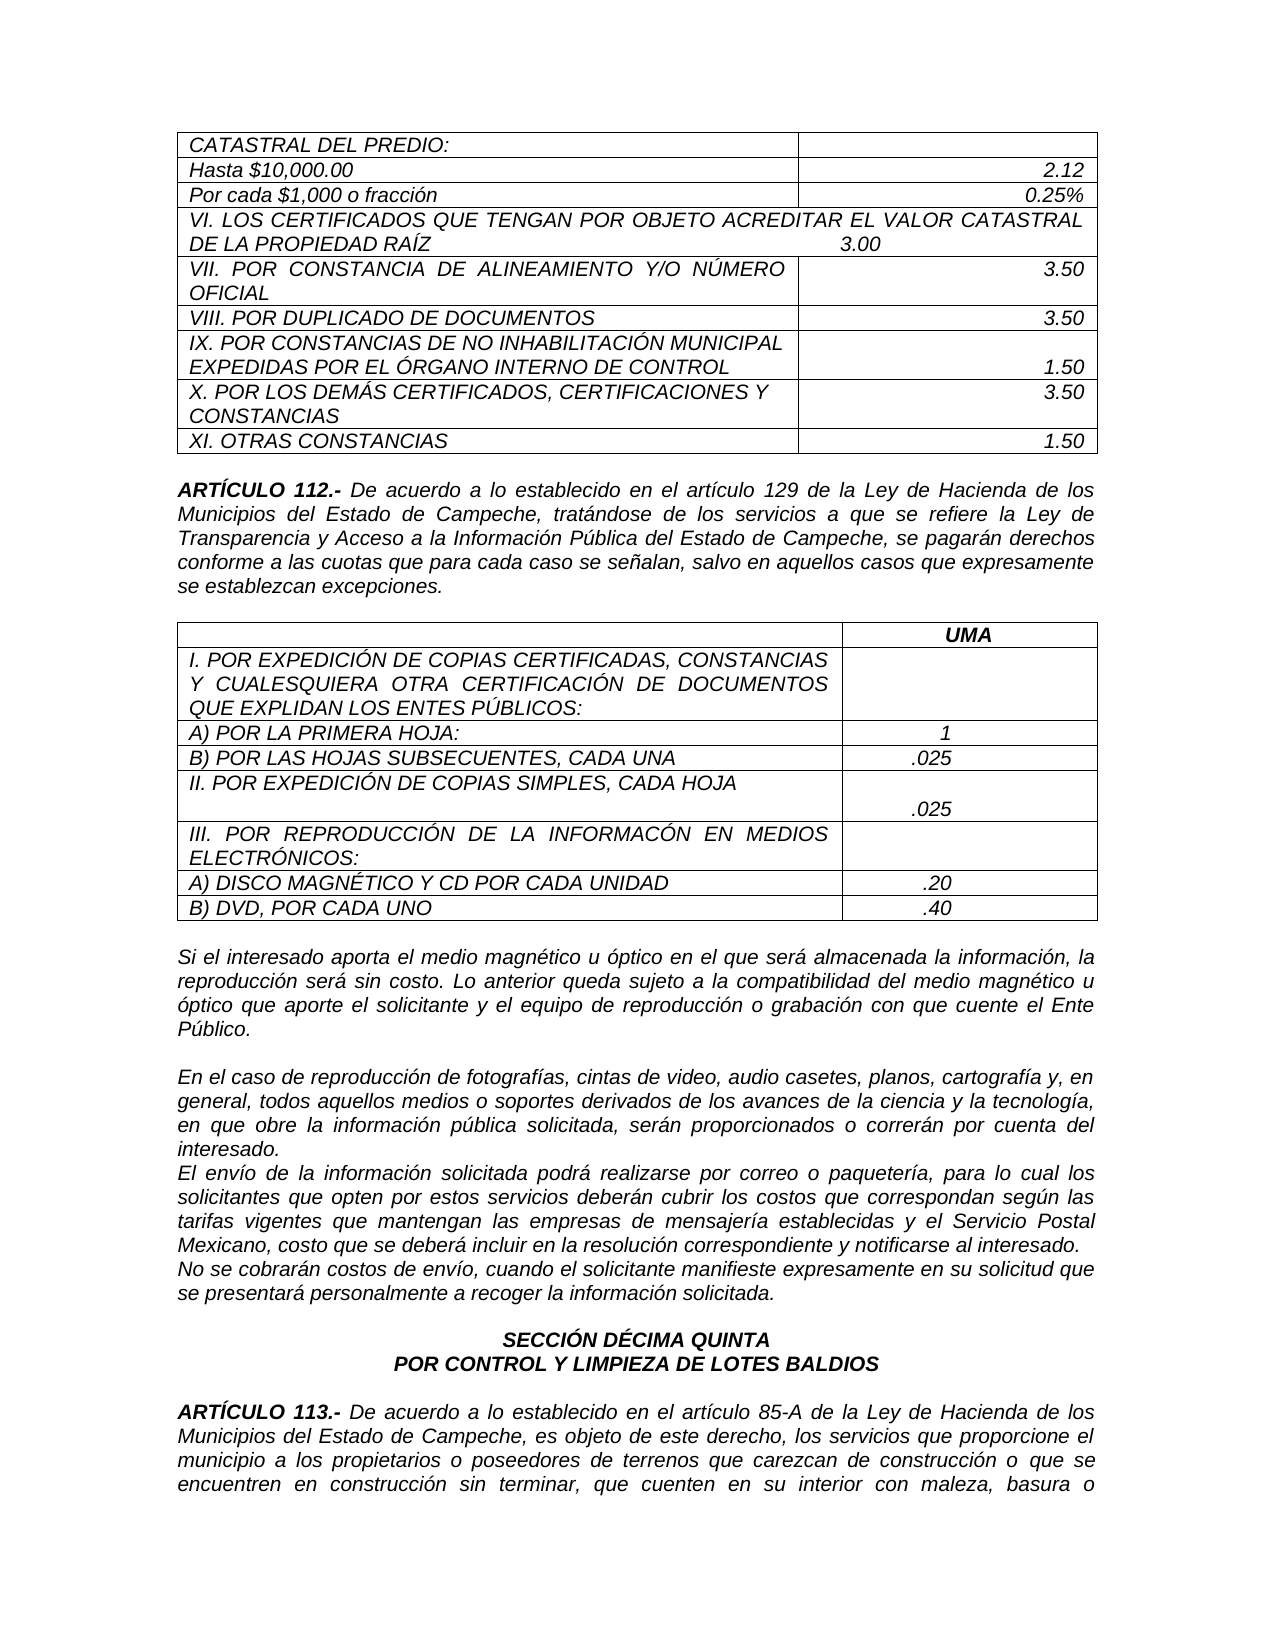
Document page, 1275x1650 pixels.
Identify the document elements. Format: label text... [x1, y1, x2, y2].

table_cell II. POR EXPEDICIÓN DE COPIAS SIMPLES, CADA HOJA [178, 771, 842, 821]
table_cell III. POR REPRODUCCIÓN DE LA INFORMACÓN EN MEDIOS ELECTRÓNICOS: [178, 822, 842, 870]
table_cell VII. POR CONSTANCIA DE ALINEAMIENTO Y/O NÚMERO OFICIAL [178, 257, 798, 305]
text En el caso de reproducción de fotografías, cintas de video, audio casetes, planos, cartografía y, en general, todos aquellos medios o soportes derivados de los avances de la ciencia y la tecnología, en que obre la información pública solicitada, serán proporcionados o correrán por cuenta del interesado. [177, 1065, 1098, 1161]
text No se cobrarán costos de envío, cuando el solicitante manifieste expresamente en su solicitud que se presentará personalmente a recoger la información solicitada. [177, 1256, 1098, 1304]
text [177, 1400, 1098, 1496]
table_cell .025 [843, 746, 1097, 770]
table_header UMA [843, 623, 1097, 647]
table_cell .025 [843, 771, 1097, 821]
table_cell Hasta $10,000.00 [178, 158, 798, 182]
text POR CONTROL Y LIMPIEZA DE LOTES BALDIOS [177, 1352, 1098, 1376]
table_cell VI. LOS CERTIFICADOS QUE TENGAN POR OBJETO ACREDITAR EL VALOR CATASTRAL DE LA PROPIEDAD RAÍZ 3.00 [178, 208, 1097, 256]
table_cell 1 [843, 721, 1097, 745]
text Si el interesado aporta el medio magnético u óptico en el que será almacenada la información, la reproducción será sin costo. Lo anterior queda sujeto a la compatibilidad del medio magnético u óptico que aporte el solicitante y el equipo de reproducción o grabación con que cuente el Ente Público. [177, 945, 1098, 1041]
table_cell A) POR LA PRIMERA HOJA: [178, 721, 842, 745]
table_cell 3.50 [799, 306, 1097, 330]
table_cell [799, 133, 1097, 157]
text El envío de la información solicitada podrá realizarse por correo o paquetería, para lo cual los solicitantes que opten por estos servicios deberán cubrir los costos que correspondan según las tarifas vigentes que mantengan las empresas de mensajería establecidas y el Servicio Postal Mexicano, costo que se deberá incluir en la resolución correspondiente y notificarse al interesado. [177, 1161, 1098, 1256]
text SECCIÓN DÉCIMA QUINTA [177, 1328, 1098, 1352]
table_cell Por cada $1,000 o fracción [178, 183, 798, 207]
table_cell 1.50 [799, 331, 1097, 379]
text ARTÍCULO 112.- De acuerdo a lo establecido en el artículo 129 de la Ley de Hacienda de los Municipios del Estado de Campeche, tratándose de los servicios a que se refiere la Ley de Transparencia y Acceso a la Información Pública del Estado de Campeche, se pagarán derechos conforme a las cuotas que para cada caso se señalan, salvo en aquellos casos que expresamente se establezcan excepciones. [177, 478, 1098, 598]
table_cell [178, 133, 798, 157]
table_cell .40 [843, 896, 1097, 920]
table_cell 3.50 [799, 257, 1097, 305]
table_cell 2.12 [799, 158, 1097, 182]
table_cell A) DISCO MAGNÉTICO Y CD POR CADA UNIDAD [178, 871, 842, 895]
table_cell IX. POR CONSTANCIAS DE NO INHABILITACIÓN MUNICIPAL EXPEDIDAS POR EL ÓRGANO INTERNO DE CONTROL [178, 331, 798, 379]
table_cell B) POR LAS HOJAS SUBSECUENTES, CADA UNA [178, 746, 842, 770]
table_cell XI. OTRAS CONSTANCIAS [178, 429, 798, 453]
table_cell 0.25% [799, 183, 1097, 207]
table_cell [843, 822, 1097, 870]
table_cell .20 [843, 871, 1097, 895]
table_cell [843, 648, 1097, 720]
table_cell I. POR EXPEDICIÓN DE COPIAS CERTIFICADAS, CONSTANCIAS Y CUALESQUIERA OTRA CERTIFICACIÓN DE DOCUMENTOS QUE EXPLIDAN LOS ENTES PÚBLICOS: [178, 648, 842, 720]
table_cell B) DVD, POR CADA UNO [178, 896, 842, 920]
table_cell 1.50 [799, 429, 1097, 453]
table_cell VIII. POR DUPLICADO DE DOCUMENTOS [178, 306, 798, 330]
table_cell 3.50 [799, 380, 1097, 428]
table_cell X. POR LOS DEMÁS CERTIFICADOS, CERTIFICACIONES Y CONSTANCIAS [178, 380, 798, 428]
table_header [178, 623, 842, 647]
